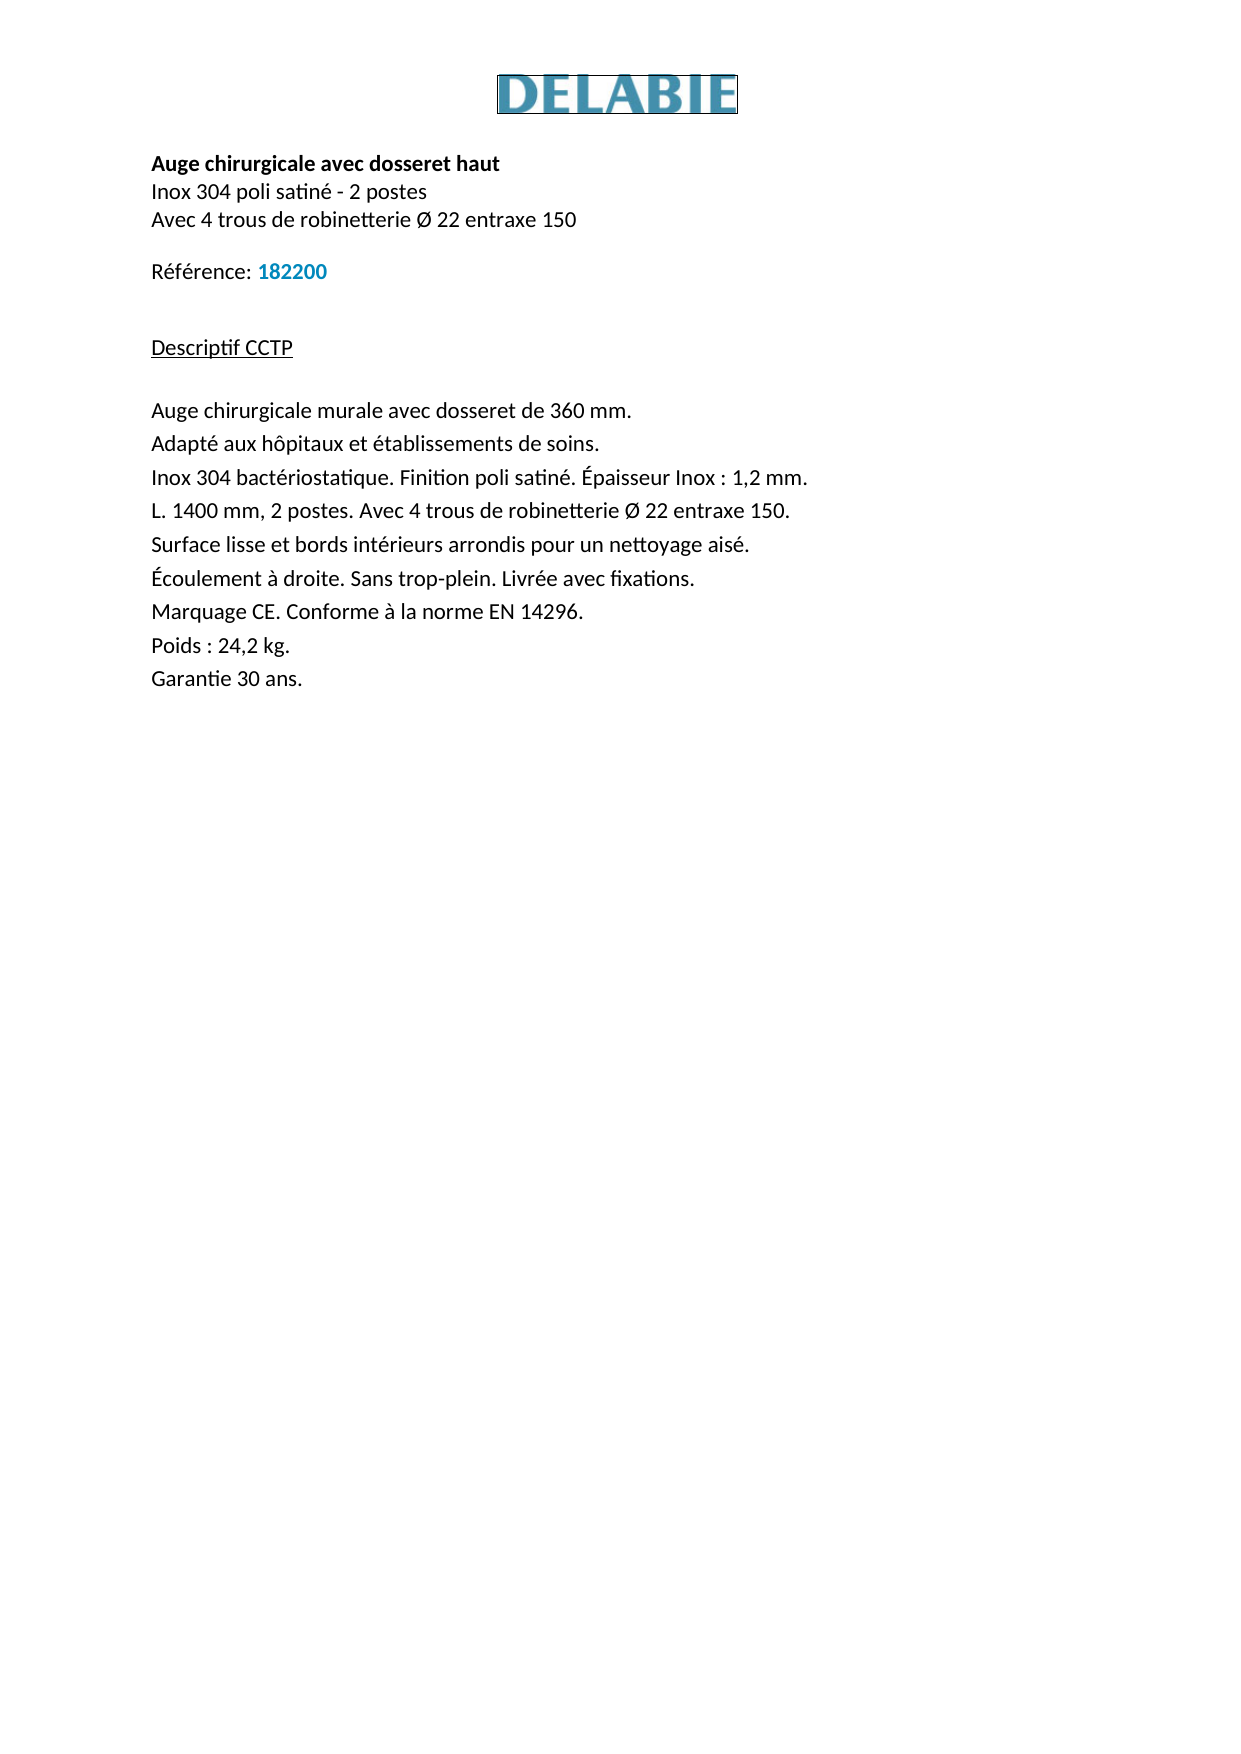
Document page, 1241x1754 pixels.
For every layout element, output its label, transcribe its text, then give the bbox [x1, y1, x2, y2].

text Poids : 24,2 kg. [151, 631, 1084, 659]
picture [498, 76, 737, 113]
text Adapté aux hôpitaux et établissements de soins. [151, 429, 1084, 458]
text L. 1400 mm, 2 postes. Avec 4 trous de robinetterie Ø 22 entraxe 150. [151, 497, 1084, 525]
text Référence: 182200 [151, 257, 1084, 285]
text Inox 304 bactériostatique. Finition poli satiné. Épaisseur Inox : 1,2 mm. [151, 463, 1084, 491]
text Garantie 30 ans. [151, 664, 1084, 692]
text Écoulement à droite. Sans trop-plein. Livrée avec fixations. [151, 564, 1084, 592]
text Avec 4 trous de robinetterie Ø 22 entraxe 150 [151, 205, 1084, 233]
text Auge chirurgicale murale avec dosseret de 360 mm. [151, 396, 1084, 424]
text Inox 304 poli satiné - 2 postes [151, 177, 1084, 205]
text Surface lisse et bords intérieurs arrondis pour un nettoyage aisé. [151, 530, 1084, 558]
text Marquage CE. Conforme à la norme EN 14296. [151, 597, 1084, 625]
text Auge chirurgicale avec dosseret haut [151, 149, 1084, 177]
text Descriptif CCTP [151, 333, 1084, 361]
